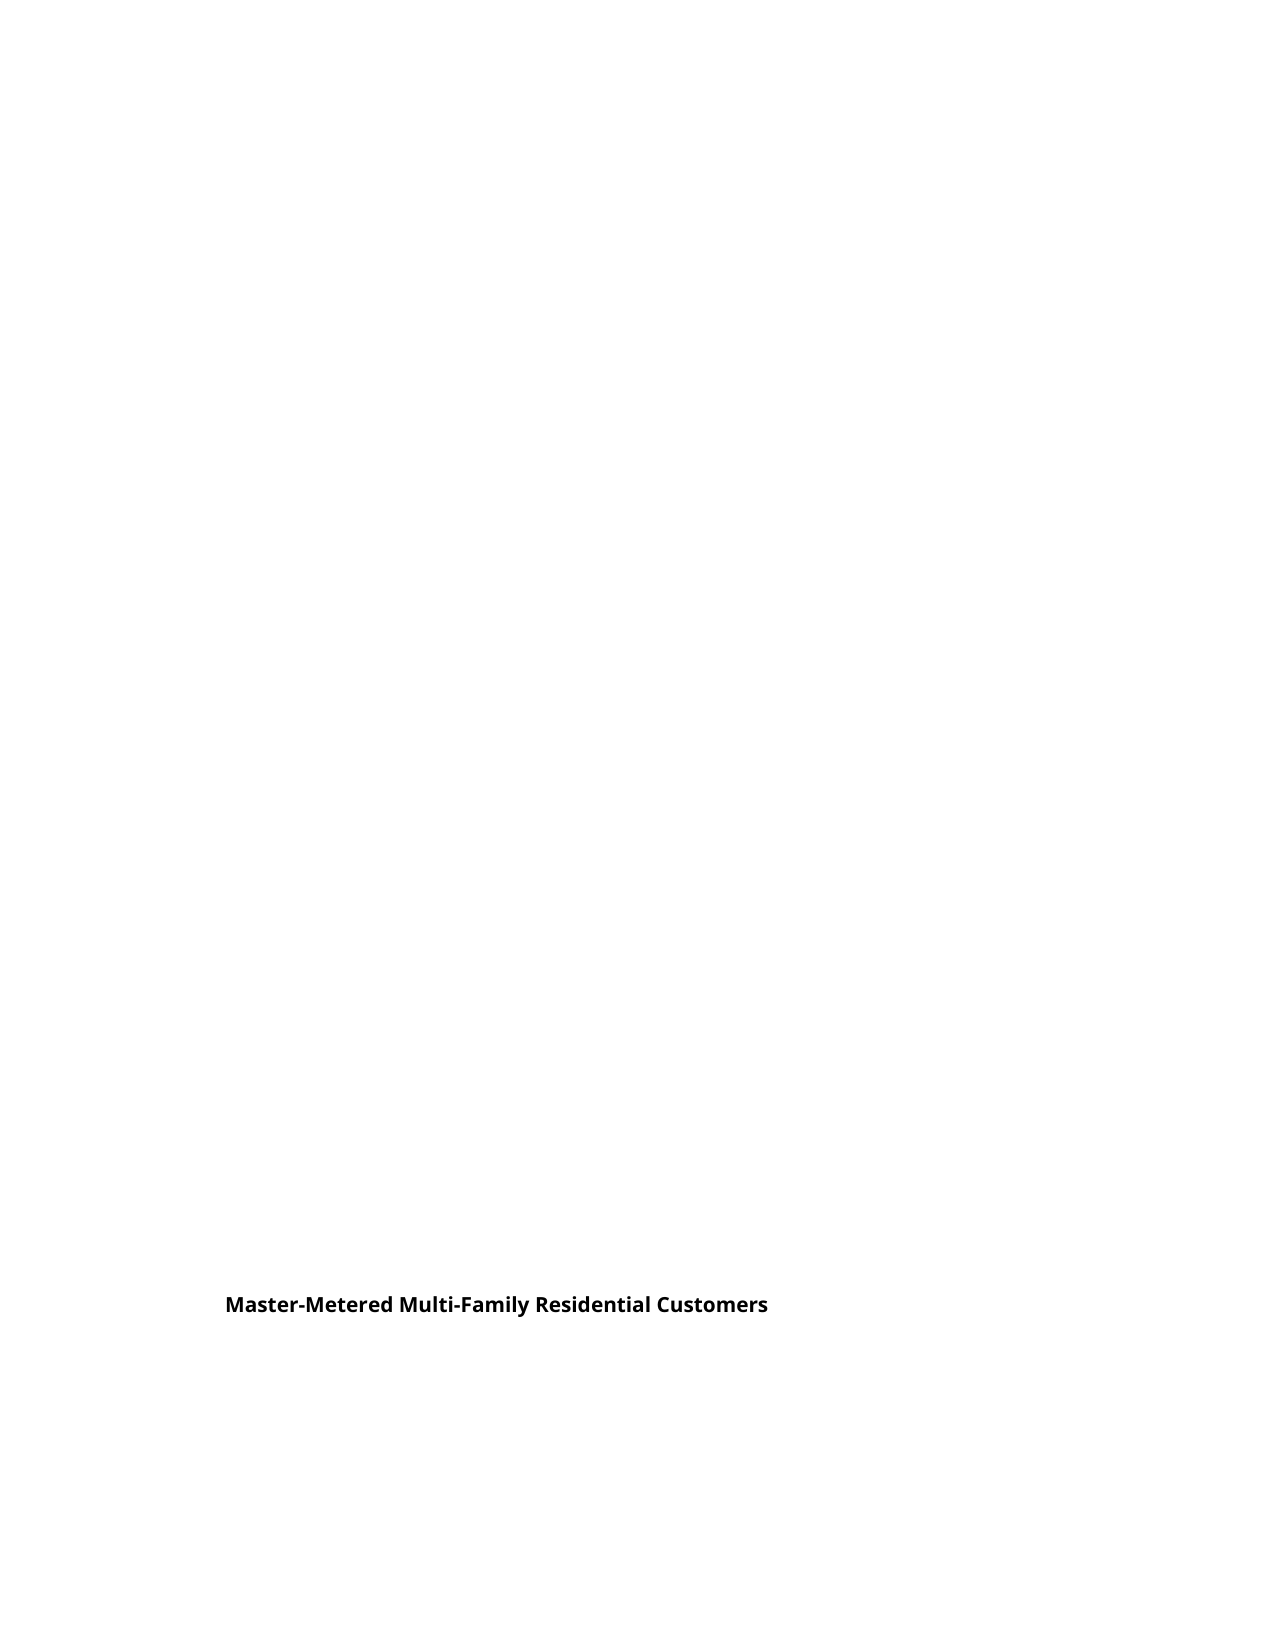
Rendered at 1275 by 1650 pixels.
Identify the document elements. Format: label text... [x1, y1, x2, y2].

text Master-Metered Multi-Family Residential Customers [225, 1290, 1125, 1318]
